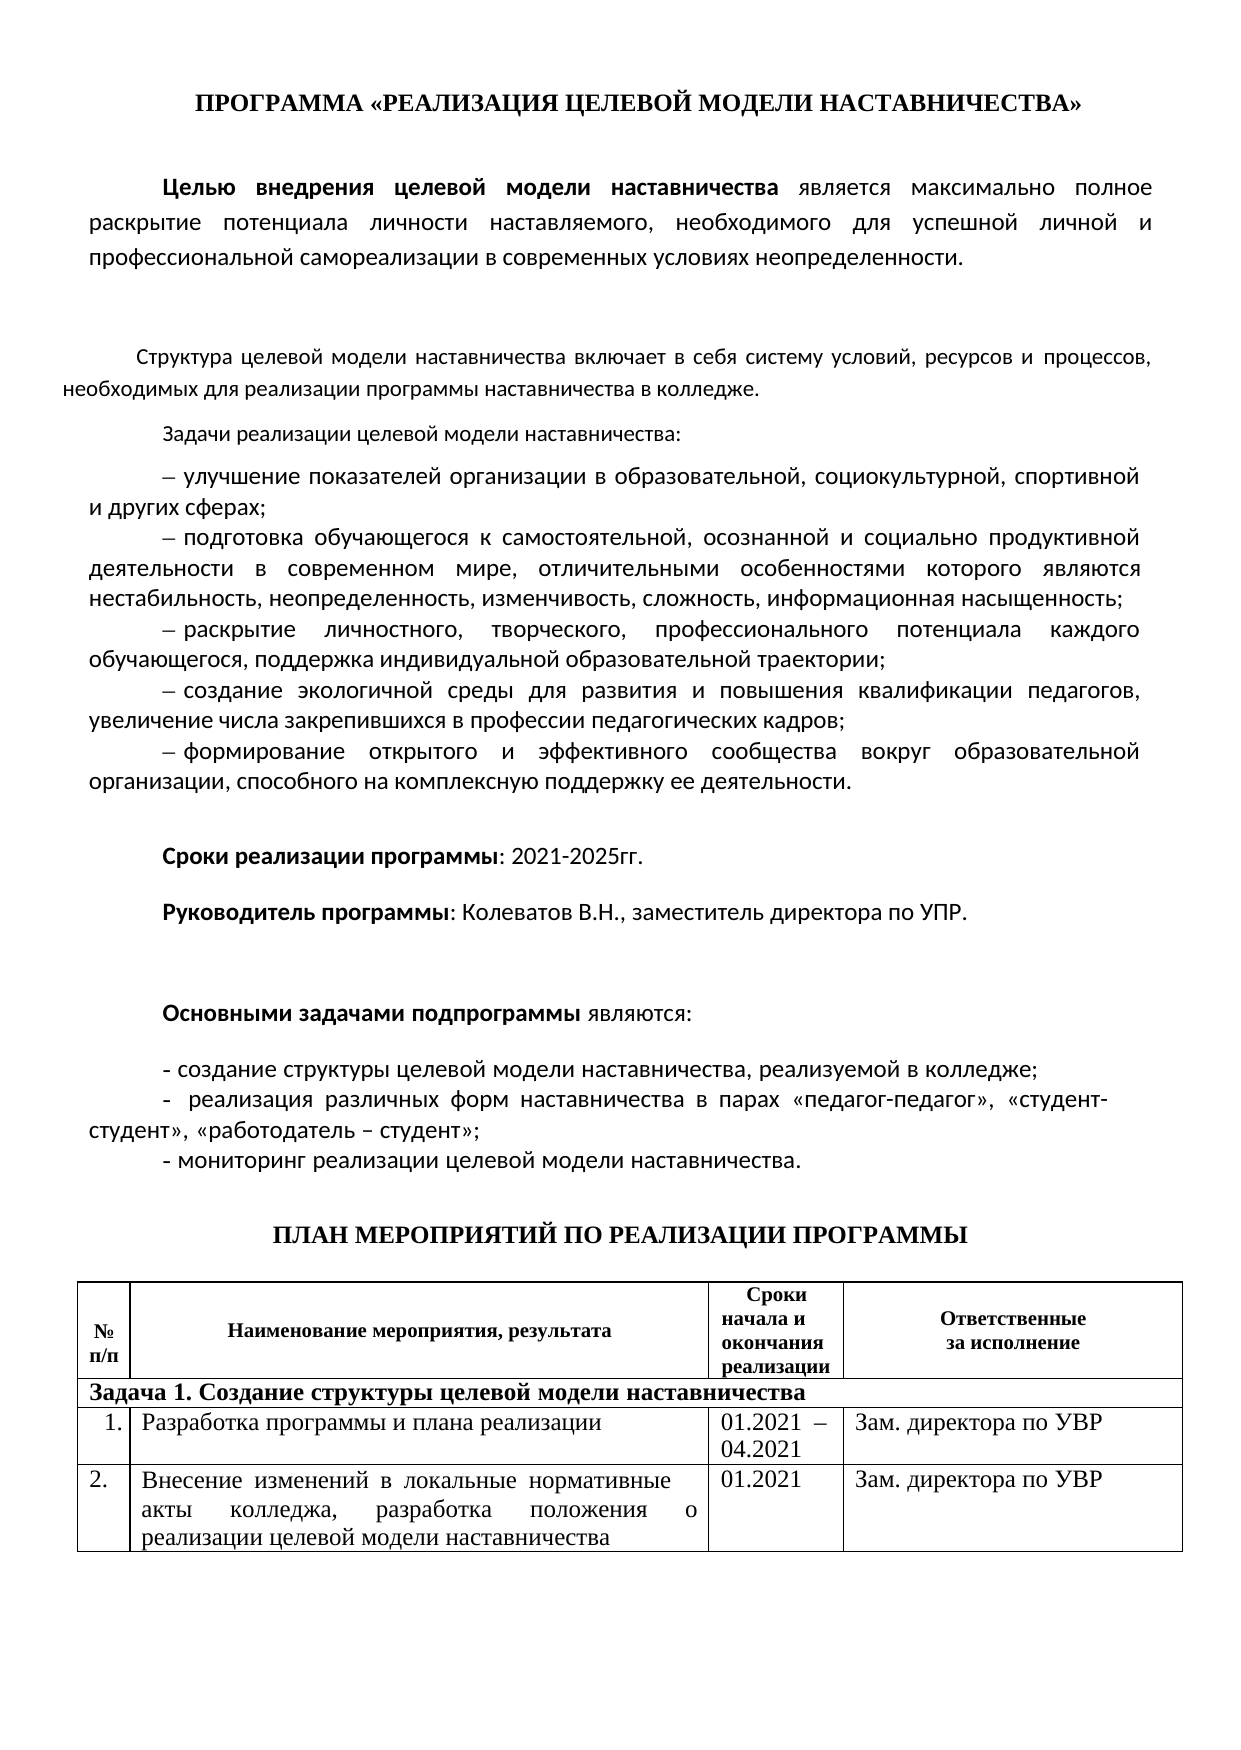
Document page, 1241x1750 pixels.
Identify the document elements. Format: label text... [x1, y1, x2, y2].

text Задачи реализации целевой модели наставничества: [162, 419, 1209, 448]
table_header Ответственные за исполнение [844, 1283, 1182, 1378]
list создание структуры целевой модели наставничества, реализуемой в колледже; [162, 1053, 1209, 1083]
table_cell 01.2021 [709, 1465, 843, 1551]
list подготовка обучающегося к самостоятельной, осознанной и социально продуктивной деятельности в современном мире, отличительными особенностями которого являются нестабильность, неопределенность, изменчивость, сложность, информационная насыщенность; [89, 521, 1141, 613]
table_cell Задача 1. Создание структуры целевой модели наставничества [78, 1379, 1182, 1407]
table_header № п/п [78, 1283, 129, 1378]
list улучшение показателей организации в образовательной, социокультурной, спортивной и других сферах; [89, 460, 1141, 521]
text Сроки реализации программы: 2021-2025гг. [162, 841, 1209, 871]
table_cell Разработка программы и плана реализации [131, 1408, 708, 1464]
list формирование открытого и эффективного сообщества вокруг образовательной организации, способного на комплексную поддержку ее деятельности. [89, 735, 1140, 796]
table_header Сроки начала и окончания реализации [709, 1283, 843, 1378]
subtitle ПРОГРАММА «РЕАЛИЗАЦИЯ ЦЕЛЕВОЙ МОДЕЛИ НАСТАВНИЧЕСТВА» [157, 88, 1209, 117]
text Целью внедрения целевой модели наставничества является максимально полное раскрытие потенциала личности наставляемого, необходимого для успешной личной и профессиональной самореализации в современных условиях неопределенности. [89, 172, 1152, 272]
list создание экологичной среды для развития и повышения квалификации педагогов, увеличение числа закрепившихся в профессии педагогических кадров; [89, 674, 1140, 735]
list раскрытие личностного, творческого, профессионального потенциала каждого обучающегося, поддержка индивидуальной образовательной траектории; [89, 613, 1140, 674]
table_cell Внесение изменений в локальные нормативные акты колледжа, разработка положения о реализации целевой модели наставничества [131, 1465, 708, 1551]
table_header Наименование мероприятия, результата [131, 1283, 708, 1378]
text Основными задачами подпрограммы являются: [162, 997, 1209, 1027]
text Руководитель программы: Колеватов В.Н., заместитель директора по УПР. [162, 896, 1209, 927]
table_cell 2. [78, 1465, 129, 1551]
subtitle ПЛАН МЕРОПРИЯТИЙ ПО РЕАЛИЗАЦИИ ПРОГРАММЫ [98, 1220, 1142, 1249]
table_cell Зам. директора по УВР [844, 1408, 1182, 1464]
table_cell 01.2021 – 04.2021 [709, 1408, 843, 1464]
list мониторинг реализации целевой модели наставничества. [162, 1144, 1209, 1175]
text Структура целевой модели наставничества включает в себя систему условий, ресурсов и процессов, необходимых для реализации программы наставничества в колледже. [62, 342, 1151, 402]
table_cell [844, 1465, 1182, 1551]
table_cell 1. [78, 1408, 129, 1464]
list реализация различных форм наставничества в парах «педагог-педагог», «студент- студент», «работодатель – студент»; [89, 1083, 1152, 1144]
